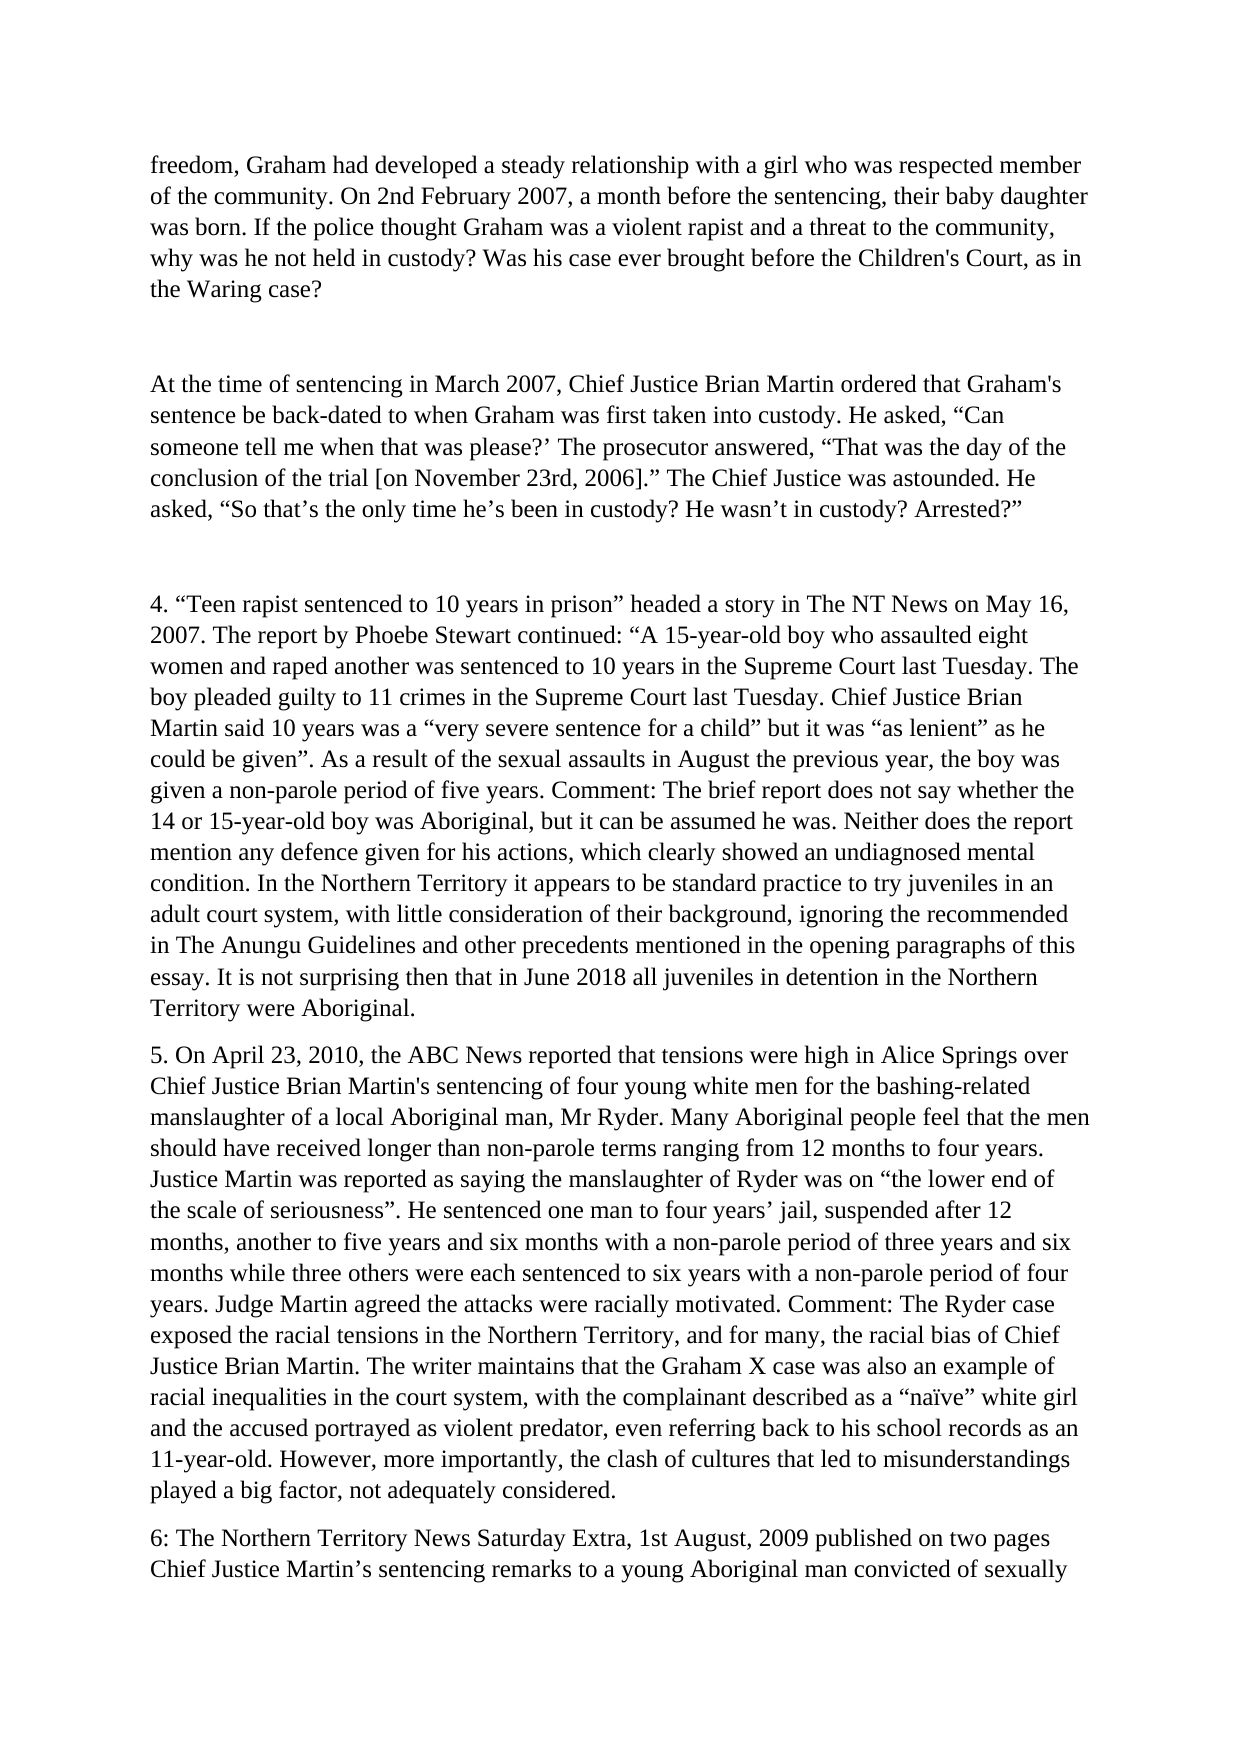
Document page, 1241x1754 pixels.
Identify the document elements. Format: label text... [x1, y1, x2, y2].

text At the time of sentencing in March 2007, Chief Justice Brian Martin ordered that Graham's sentence be back-dated to when Graham was first taken into custody. He asked, “Can someone tell me when that was please?’ The prosecutor answered, “That was the day of the conclusion of the trial [on November 23rd, 2006].” The Chief Justice was astounded. He asked, “So that’s the only time he’s been in custody? He wasn’t in custody? Arrested?” [150, 369, 1090, 522]
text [150, 1523, 1090, 1582]
text 5. On April 23, 2010, the ABC News reported that tensions were high in Alice Springs over Chief Justice Brian Martin's sentencing of four young white men for the bashing-related manslaughter of a local Aboriginal man, Mr Ryder. Many Aboriginal people feel that the men should have received longer than non-parole terms ranging from 12 months to four years. Justice Martin was reported as saying the manslaughter of Ryder was on “the lower end of the scale of seriousness”. He sentenced one man to four years’ jail, suspended after 12 months, another to five years and six months with a non-parole period of three years and six months while three others were each sentenced to six years with a non-parole period of four years. Judge Martin agreed the attacks were racially motivated. Comment: The Ryder case exposed the racial tensions in the Northern Territory, and for many, the racial bias of Chief Justice Brian Martin. The writer maintains that the Graham X case was also an example of racial inequalities in the court system, with the complainant described as a “naïve” white girl and the accused portrayed as violent predator, even referring back to his school records as an 11-year-old. However, more importantly, the clash of cultures that led to misunderstandings played a big factor, not adequately considered. [150, 1040, 1090, 1504]
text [150, 150, 1090, 303]
text 4. “Teen rapist sentenced to 10 years in prison” headed a story in The NT News on May 16, 2007. The report by Phoebe Stewart continued: “A 15-year-old boy who assaulted eight women and raped another was sentenced to 10 years in the Supreme Court last Tuesday. The boy pleaded guilty to 11 crimes in the Supreme Court last Tuesday. Chief Justice Brian Martin said 10 years was a “very severe sentence for a child” but it was “as lenient” as he could be given”. As a result of the sexual assaults in August the previous year, the boy was given a non-parole period of five years. Comment: The brief report does not say whether the 14 or 15-year-old boy was Aboriginal, but it can be assumed he was. Neither does the report mention any defence given for his actions, which clearly showed an undiagnosed mental condition. In the Northern Territory it appears to be standard practice to try juveniles in an adult court system, with little consideration of their background, ignoring the recommended in The Anungu Guidelines and other precedents mentioned in the opening paragraphs of this essay. It is not surprising then that in June 2018 all juveniles in detention in the Northern Territory were Aboriginal. [150, 589, 1090, 1021]
